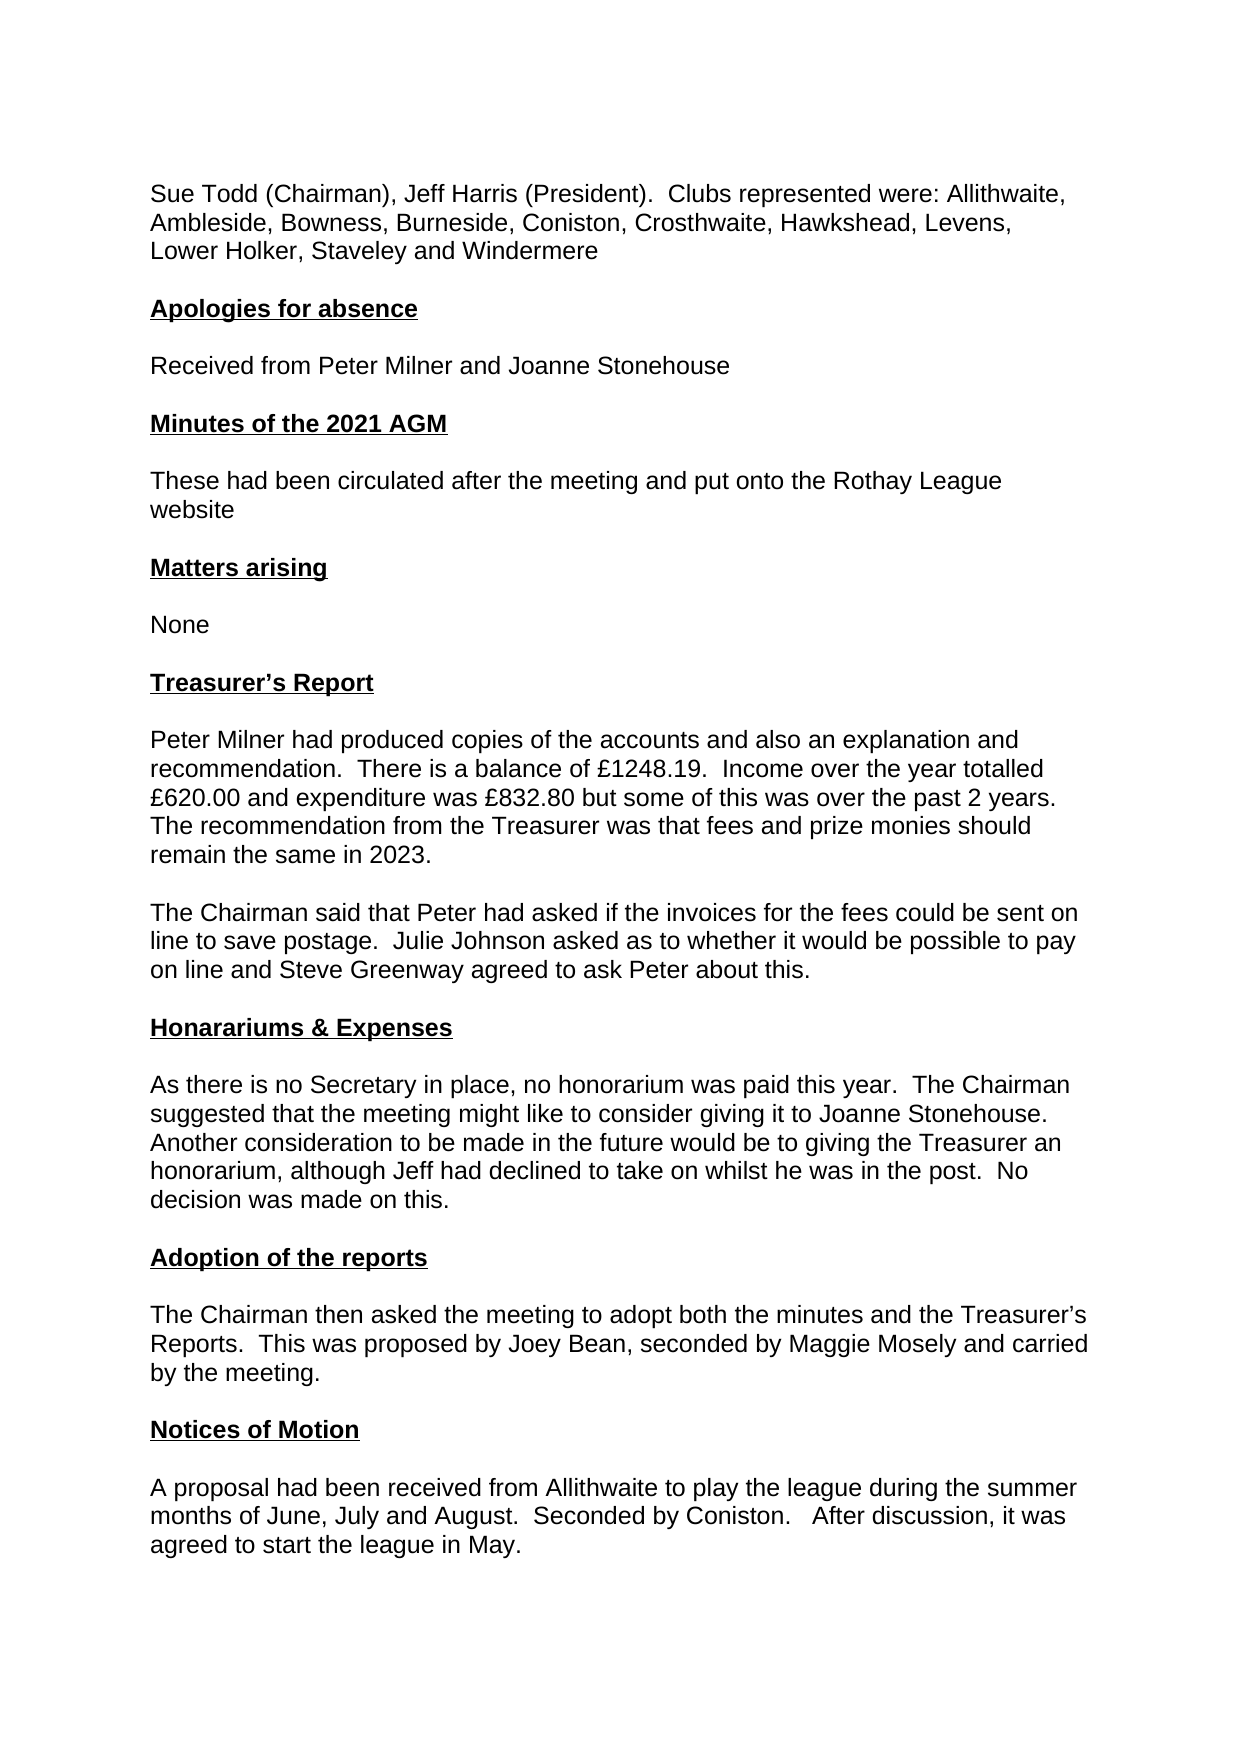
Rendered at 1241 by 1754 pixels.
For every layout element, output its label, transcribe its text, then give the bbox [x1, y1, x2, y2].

text Received from Peter Milner and Joanne Stonehouse [150, 351, 1090, 380]
text None [150, 610, 1090, 639]
text The Chairman then asked the meeting to adopt both the minutes and the Treasurer’s Reports. This was proposed by Joey Bean, seconded by Maggie Mosely and carried by the meeting. [150, 1300, 1090, 1386]
text Treasurer’s Report [150, 667, 1090, 696]
text A proposal had been received from Allithwaite to play the league during the summer months of June, July and August. Seconded by Coniston. After discussion, it was agreed to start the league in May. [150, 1472, 1090, 1559]
text The Chairman said that Peter had asked if the invoices for the fees could be sent on line to save postage. Julie Johnson asked as to whether it would be possible to pay on line and Steve Greenway agreed to ask Peter about this. [150, 897, 1090, 984]
text As there is no Secretary in place, no honorarium was paid this year. The Chairman suggested that the meeting might like to consider giving it to Joanne Stonehouse. Another consideration to be made in the future would be to giving the Treasurer an honorarium, although Jeff had declined to take on whilst he was in the post. No decision was made on this. [150, 1070, 1090, 1214]
text These had been circulated after the meeting and put onto the Rothay League website [150, 466, 1090, 524]
text Honarariums & Expenses [150, 1012, 1090, 1041]
text Minutes of the 2021 AGM [150, 409, 1090, 437]
text Notices of Motion [150, 1415, 1090, 1444]
text Adoption of the reports [150, 1242, 1090, 1271]
text Sue Todd (Chairman), Jeff Harris (President). Clubs represented were: Allithwaite, Ambleside, Bowness, Burneside, Coniston, Crosthwaite, Hawkshead, Levens, Lower Holker, Staveley and Windermere [150, 179, 1090, 265]
text Matters arising [150, 552, 1090, 581]
text Apologies for absence [150, 294, 1090, 322]
text Peter Milner had produced copies of the accounts and also an explanation and recommendation. There is a balance of £1248.19. Income over the year totalled £620.00 and expenditure was £832.80 but some of this was over the past 2 years. The recommendation from the Treasurer was that fees and prize monies should remain the same in 2023. [150, 725, 1090, 869]
